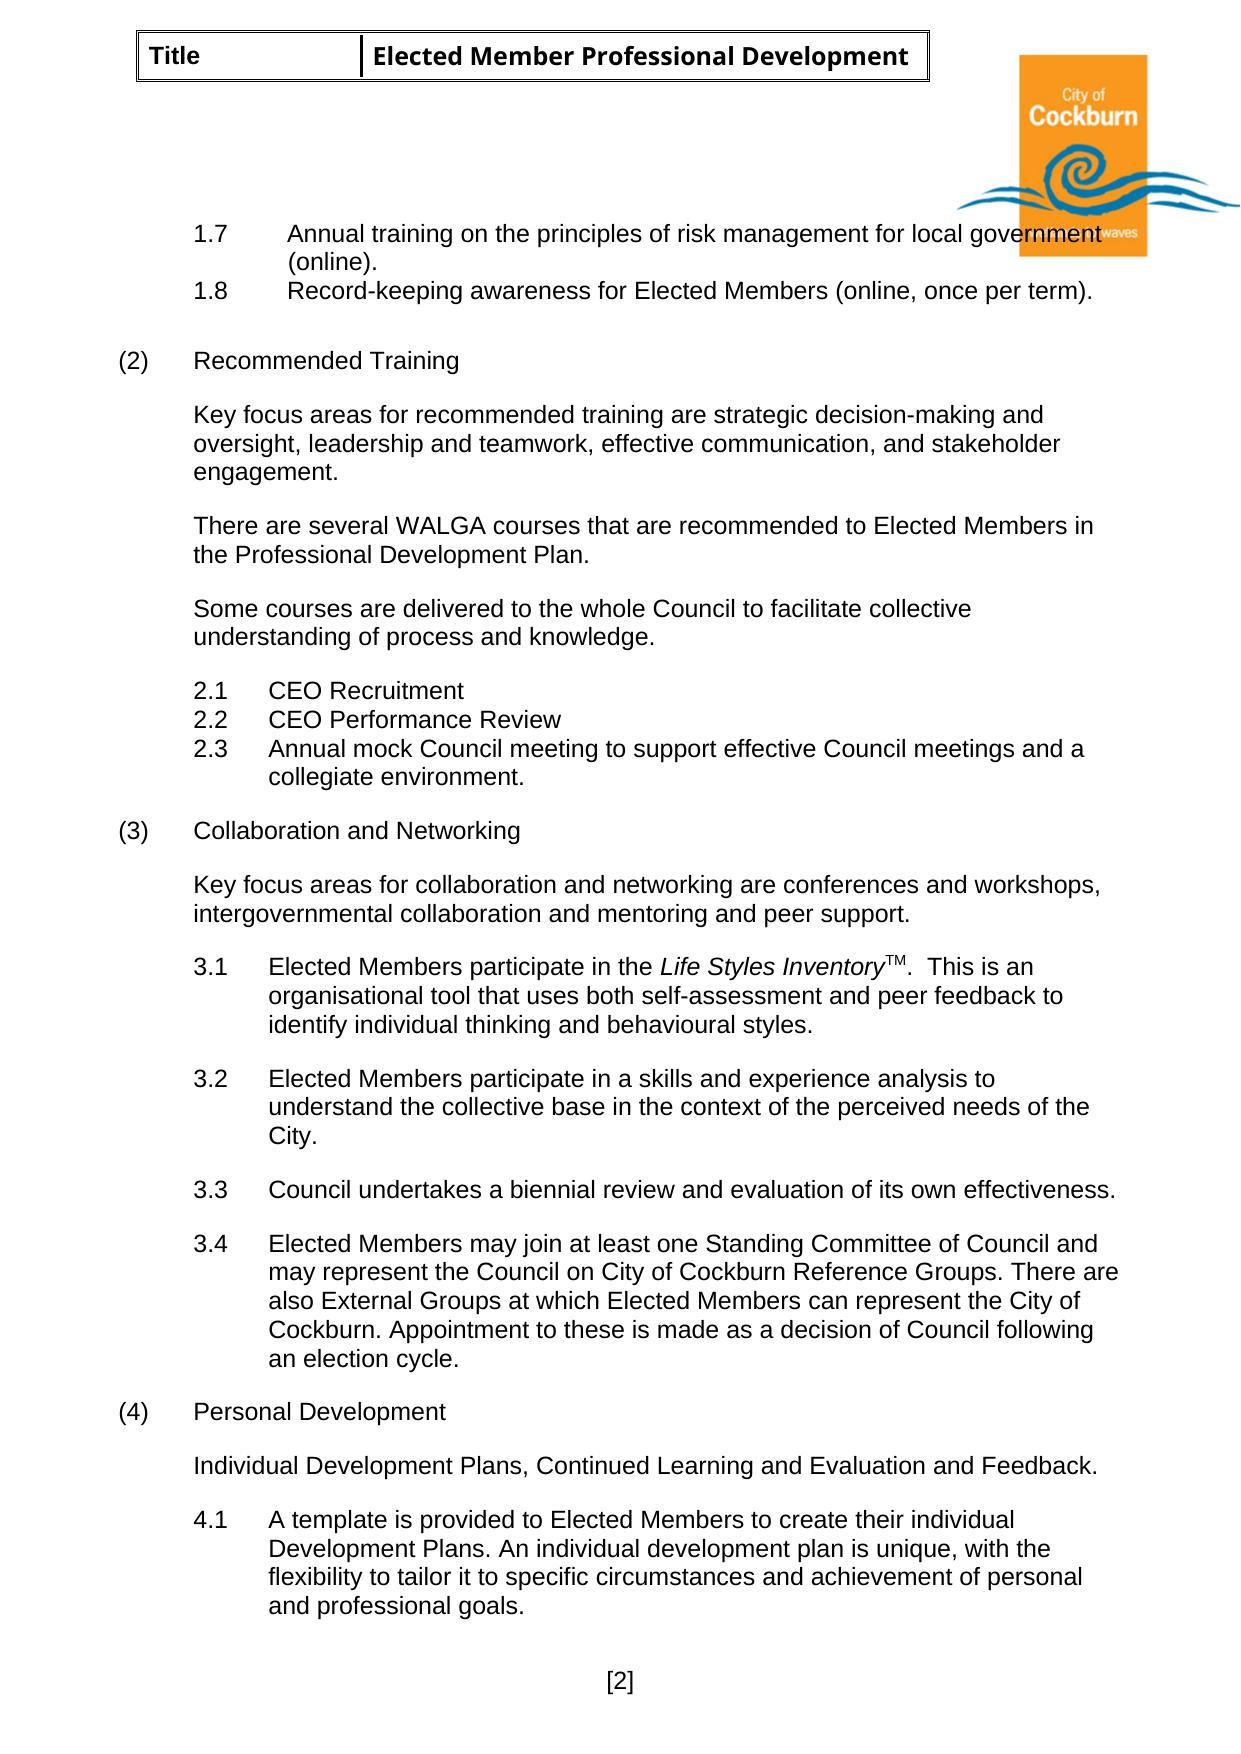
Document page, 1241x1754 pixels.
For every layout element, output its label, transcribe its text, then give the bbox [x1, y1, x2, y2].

text Individual Development Plans, Continued Learning and Evaluation and Feedback. [193, 1451, 1122, 1480]
text 1.7 Annual training on the principles of risk management for local government (online). [193, 218, 1122, 276]
picture [938, 29, 1241, 293]
text 2.1 CEO Recruitment [193, 676, 1122, 705]
text There are several WALGA courses that are recommended to Elected Members in the Professional Development Plan. [193, 511, 1122, 568]
text Key focus areas for collaboration and networking are conferences and workshops, intergovernmental collaboration and mentoring and peer support. [193, 870, 1122, 927]
text 4.1 A template is provided to Elected Members to create their individual Development Plans. An individual development plan is unique, with the flexibility to tailor it to specific circumstances and achievement of personal and professional goals. [193, 1505, 1122, 1620]
text 3.2 Elected Members participate in a skills and experience analysis to understand the collective base in the context of the perceived needs of the City. [193, 1063, 1122, 1150]
text (3) Collaboration and Networking [118, 816, 1122, 845]
text 1.8 Record-keeping awareness for Elected Members (online, once per term). [193, 276, 1122, 305]
text 3.4 Elected Members may join at least one Standing Committee of Council and may represent the Council on City of Cockburn Reference Groups. There are also External Groups at which Elected Members can represent the City of Cockburn. Appointment to these is made as a decision of Council following an election cycle. [193, 1228, 1122, 1372]
text 3.3 Council undertakes a biennial review and evaluation of its own effectiveness. [193, 1175, 1122, 1203]
text (2) Recommended Training [118, 346, 1122, 375]
text 2.3 Annual mock Council meeting to support effective Council meetings and a collegiate environment. [193, 733, 1122, 791]
text (4) Personal Development [118, 1397, 1122, 1426]
text 2.2 CEO Performance Review [193, 705, 1122, 733]
text Key focus areas for recommended training are strategic decision-making and oversight, leadership and teamwork, effective communication, and stakeholder engagement. [193, 400, 1122, 486]
text 3.1 Elected Members participate in the Life Styles InventoryTM. This is an organisational tool that uses both self-assessment and peer feedback to identify individual thinking and behavioural styles. [193, 952, 1122, 1038]
text Some courses are delivered to the whole Council to facilitate collective understanding of process and knowledge. [193, 593, 1122, 651]
